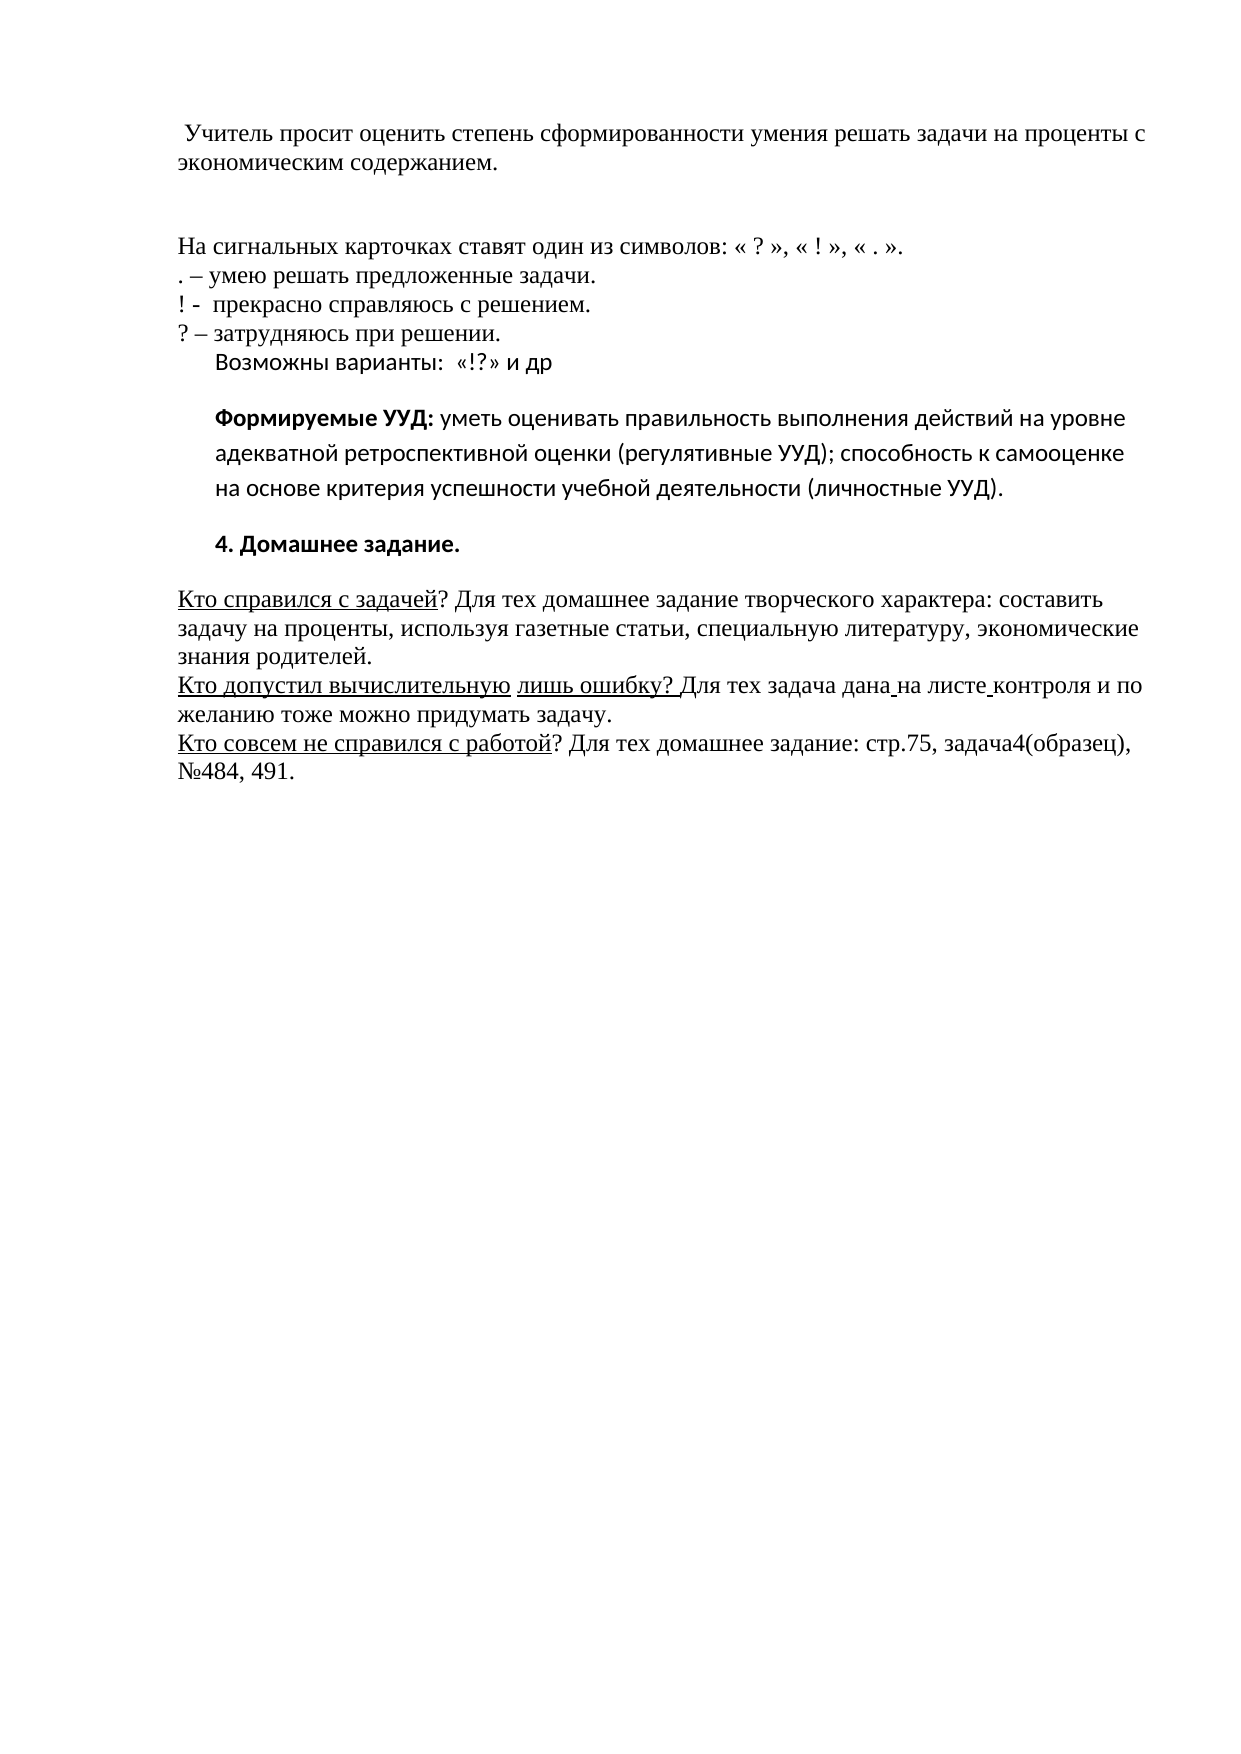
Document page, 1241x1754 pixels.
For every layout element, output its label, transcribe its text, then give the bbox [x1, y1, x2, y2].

text ? – затрудняюсь при решении. [177, 318, 1152, 346]
text Кто допустил вычислительную лишь ошибку? Для тех задача дана на листе контроля и по желанию тоже можно придумать задачу. [177, 670, 1152, 728]
text Кто справился с задачей? Для тех домашнее задание творческого характера: составить задачу на проценты, используя газетные статьи, специальную литературу, экономические знания родителей. [177, 584, 1152, 670]
text . – умею решать предложенные задачи. [177, 260, 1152, 289]
text ! - прекрасно справляюсь с решением. [177, 289, 1152, 318]
text 4. Домашнее задание. [215, 528, 1152, 559]
text Формируемые УУД: уметь оценивать правильность выполнения действий на уровне адекватной ретроспективной оценки (регулятивные УУД); способность к самооценке на основе критерия успешности учебной деятельности (личностные УУД). [215, 402, 1152, 503]
text Кто совсем не справился с работой? Для тех домашнее задание: стр.75, задача4(образец), №484, 491. [177, 728, 1152, 785]
text Учитель просит оценить степень сформированности умения решать задачи на проценты с экономическим содержанием. [177, 118, 1152, 176]
text Возможны варианты: «!?» и др [215, 346, 1152, 377]
text На сигнальных карточках ставят один из символов: « ? », « ! », « . ». [177, 231, 1152, 260]
